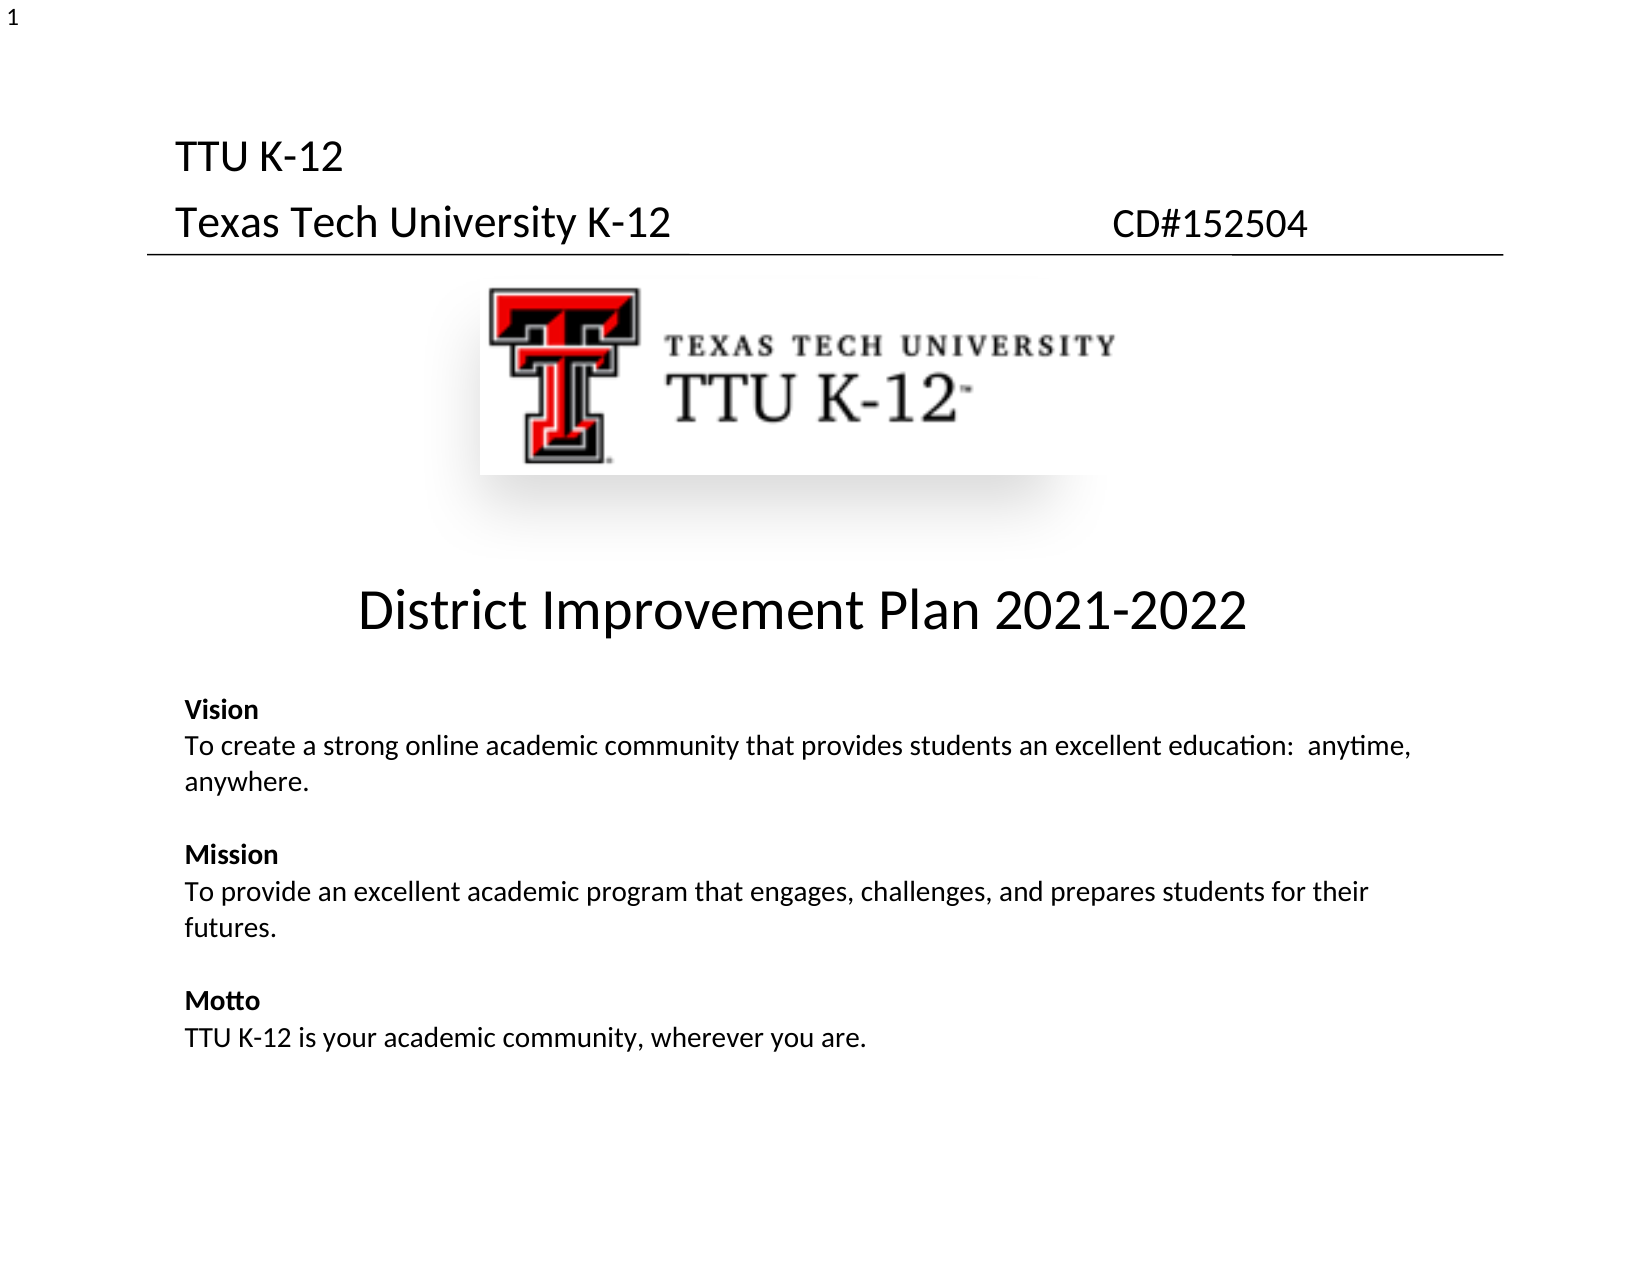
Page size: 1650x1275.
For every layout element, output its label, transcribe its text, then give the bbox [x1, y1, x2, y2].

text Mission [184, 836, 1431, 872]
picture [479, 278, 1126, 475]
text To provide an excellent academic program that engages, challenges, and prepares students for their futures. [184, 873, 1431, 944]
text TTU K-12 is your academic community, wherever you are. [184, 1019, 1431, 1054]
text TTU K-12 [175, 126, 1431, 182]
title District Improvement Plan 2021-2022 [175, 573, 1431, 644]
text Texas Tech University K-12 CD#152504 [175, 193, 1431, 249]
text Vision [184, 691, 1431, 726]
text To create a strong online academic community that provides students an excellent education: anytime, anywhere. [184, 727, 1431, 799]
text Motto [184, 982, 1431, 1018]
